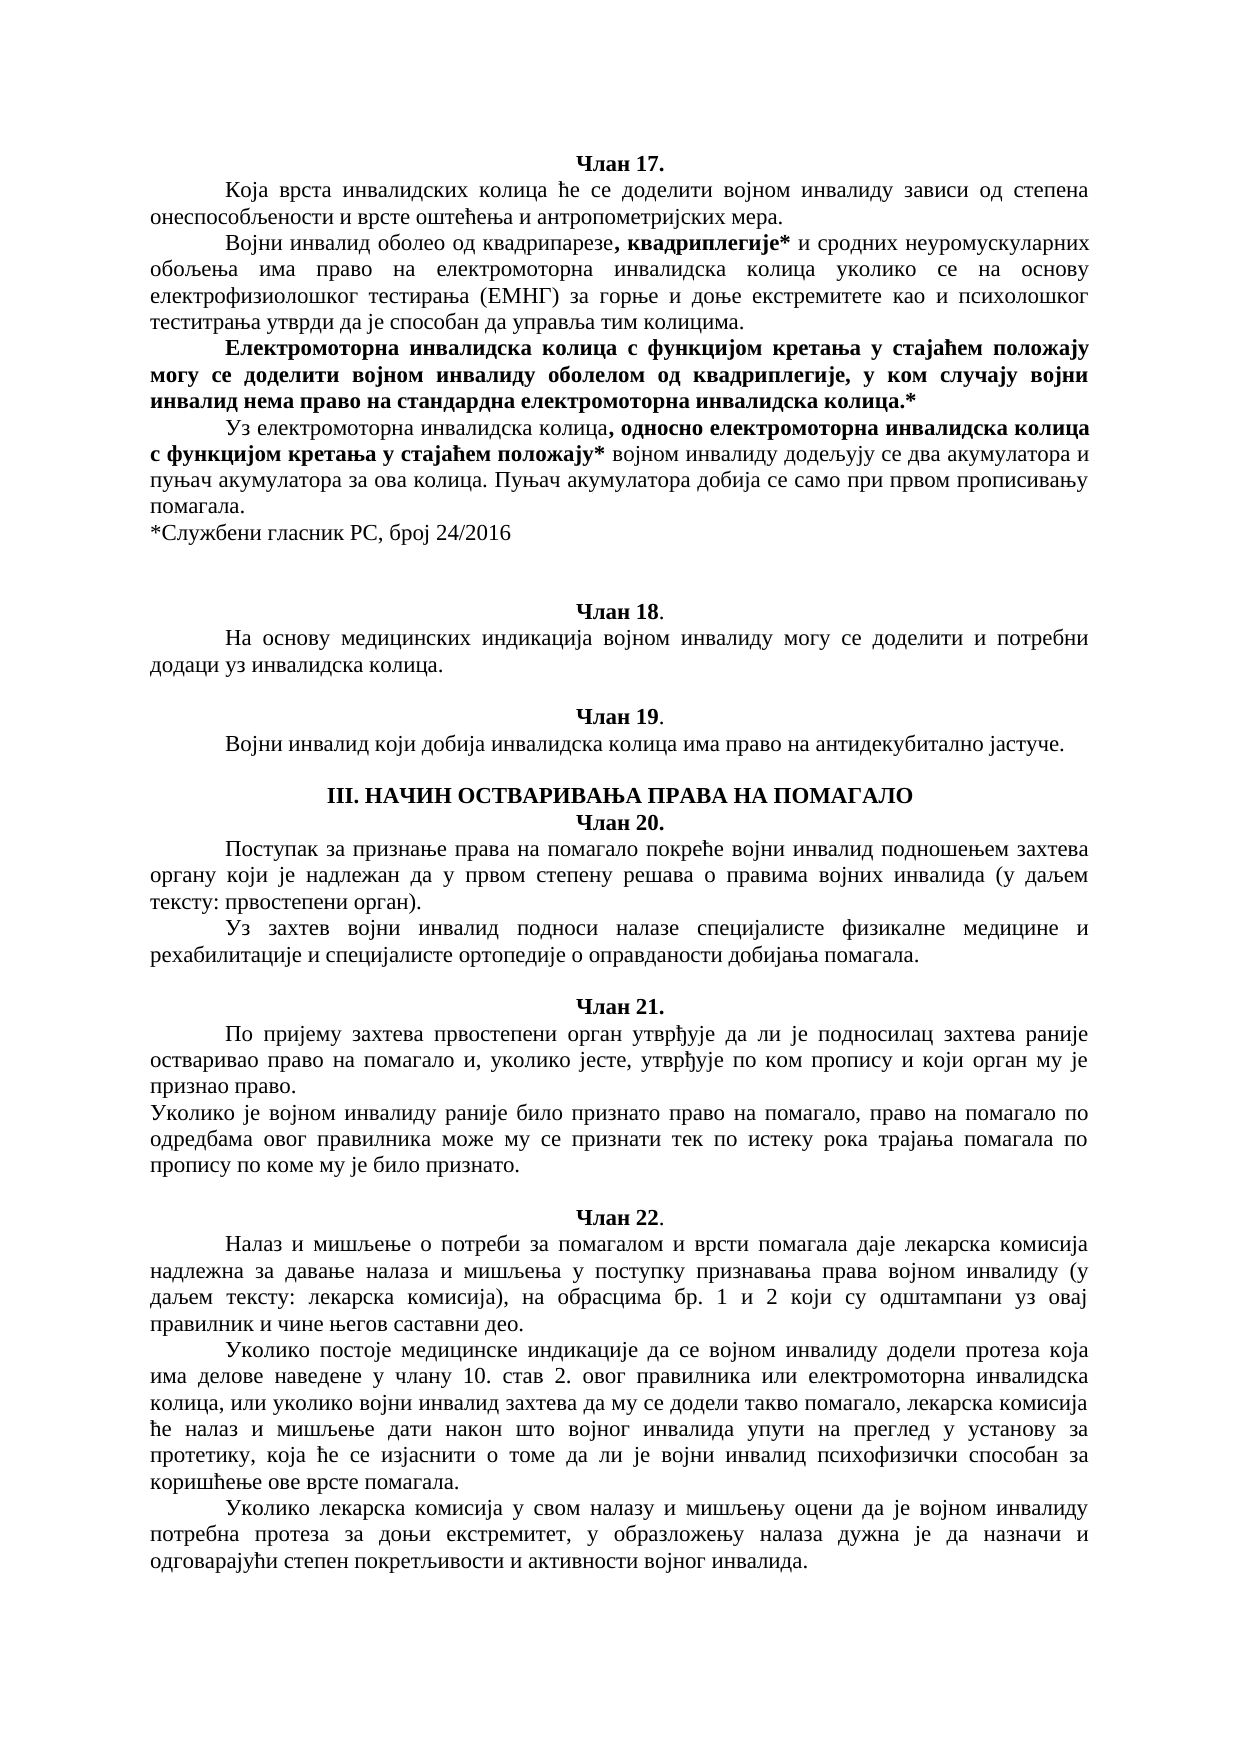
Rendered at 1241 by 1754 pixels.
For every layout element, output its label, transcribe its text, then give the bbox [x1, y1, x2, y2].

text Уколико постоје медицинске индикације да се војном инвалиду додели протеза која има делове наведене у члану 10. став 2. овог правилника или електромоторна инвалидска колица, или уколико војни инвалид захтева да му се додели такво помагало, лекарска комисија ће налаз и мишљење дати након што војног инвалида упути на преглед у установу за протетику, која ће се изјаснити о томе да ли је војни инвалид психофизички способан за коришћење ове врсте помагала. [150, 1336, 1090, 1494]
text *Службени гласник РС, број 24/2016 [150, 519, 1090, 545]
text Војни инвалид који добија инвалидска колица има право на антидекубитално јастуче. [150, 730, 1090, 756]
text Уз захтев војни инвалид подноси налазе специјалисте физикалне медицине и рехабилитације и специјалисте ортопедије о оправданости добијања помагала. [150, 914, 1090, 967]
text III. НАЧИН ОСТВАРИВАЊА ПРАВА НА ПОМАГАЛО [150, 782, 1090, 809]
text По пријему захтева првостепени орган утврђује да ли је подносилац захтева раније остваривао право на помагало и, уколико јесте, утврђује по ком пропису и који орган му је признао право. [150, 1020, 1090, 1099]
text На основу медицинских индикација војном инвалиду могу се доделити и потребни додаци уз инвалидска колица. [150, 624, 1090, 677]
text Члан 21. [150, 993, 1090, 1020]
text Члан 17. [150, 150, 1090, 176]
text Војни инвалид оболео од квадрипарезе, квадриплегије* и сродних неуромускуларних обољења има право на електромоторна инвалидска колица уколико се на основу електрофизиолошког тестирања (ЕМНГ) за горње и доње екстремитете као и психолошког теститрања утврди да је способан да управља тим колицима. [150, 229, 1090, 334]
text Електромоторна инвалидска колица с функцијом кретања у стајаћем положају могу се доделити војном инвалиду оболелом од квадриплегије, у ком случају војни инвалид нема право на стандардна електромоторна инвалидска колица.* [150, 334, 1090, 413]
text Члан 18. [150, 598, 1090, 624]
text Уз електромоторна инвалидска колица, односно електромоторна инвалидска колица с функцијом кретања у стајаћем положају* војном инвалиду додељују се два акумулатора и пуњач акумулатора за ова колица. Пуњач акумулатора добија се само при првом прописивању помагала. [150, 413, 1090, 519]
text Која врста инвалидских колица ће се доделити војном инвалиду зависи од степена онеспособљености и врсте оштећења и антропометријских мера. [150, 176, 1090, 229]
text Члан 19. [150, 703, 1090, 730]
text Поступак за признање права на помагало покреће војни инвалид подношењем захтева органу који је надлежан да у првом степену решава о правима војних инвалида (у даљем тексту: првостепени орган). [150, 835, 1090, 914]
text Уколико је војном инвалиду раније било признато право на помагало, право на помагало по одредбама овог правилника може му се признати тек по истеку рока трајања помагала по пропису по коме му је било признато. [150, 1099, 1090, 1178]
text Члан 20. [150, 809, 1090, 835]
text Налаз и мишљење о потреби за помагалом и врсти помагала даје лекарска комисија надлежна за давање налаза и мишљења у поступку признавања права војном инвалиду (у даљем тексту: лекарска комисија), на обрасцима бр. 1 и 2 који су одштампани уз овај правилник и чине његов саставни део. [150, 1231, 1090, 1336]
text Уколико лекарска комисија у свом налазу и мишљењу оцени да је војном инвалиду потребна протеза за доњи екстремитет, у образложењу налаза дужна је да назначи и одговарајући степен покретљивости и активности војног инвалида. [150, 1494, 1090, 1573]
text Члан 22. [150, 1204, 1090, 1231]
